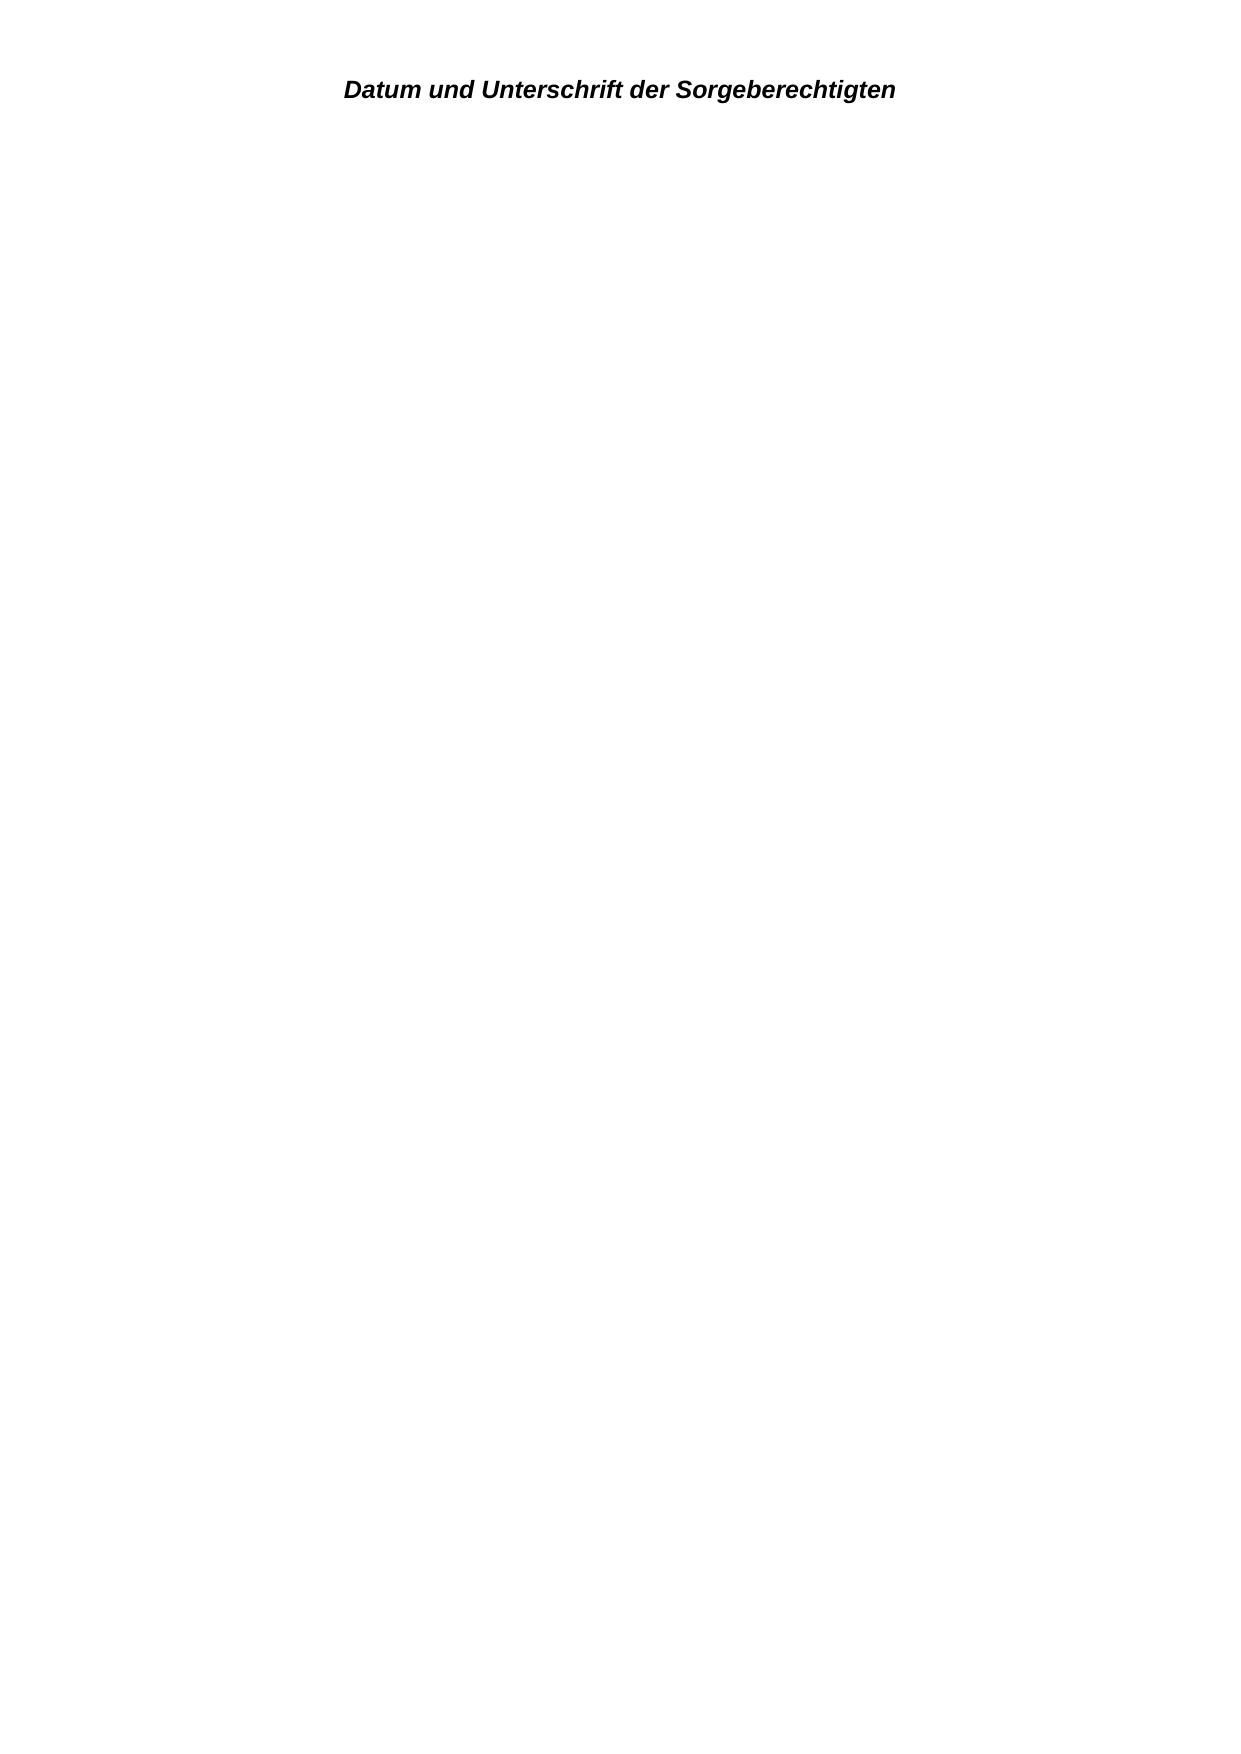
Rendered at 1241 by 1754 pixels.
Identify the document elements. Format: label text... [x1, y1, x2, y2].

text Datum und Unterschrift der Sorgeberechtigten [75, 75, 1165, 104]
